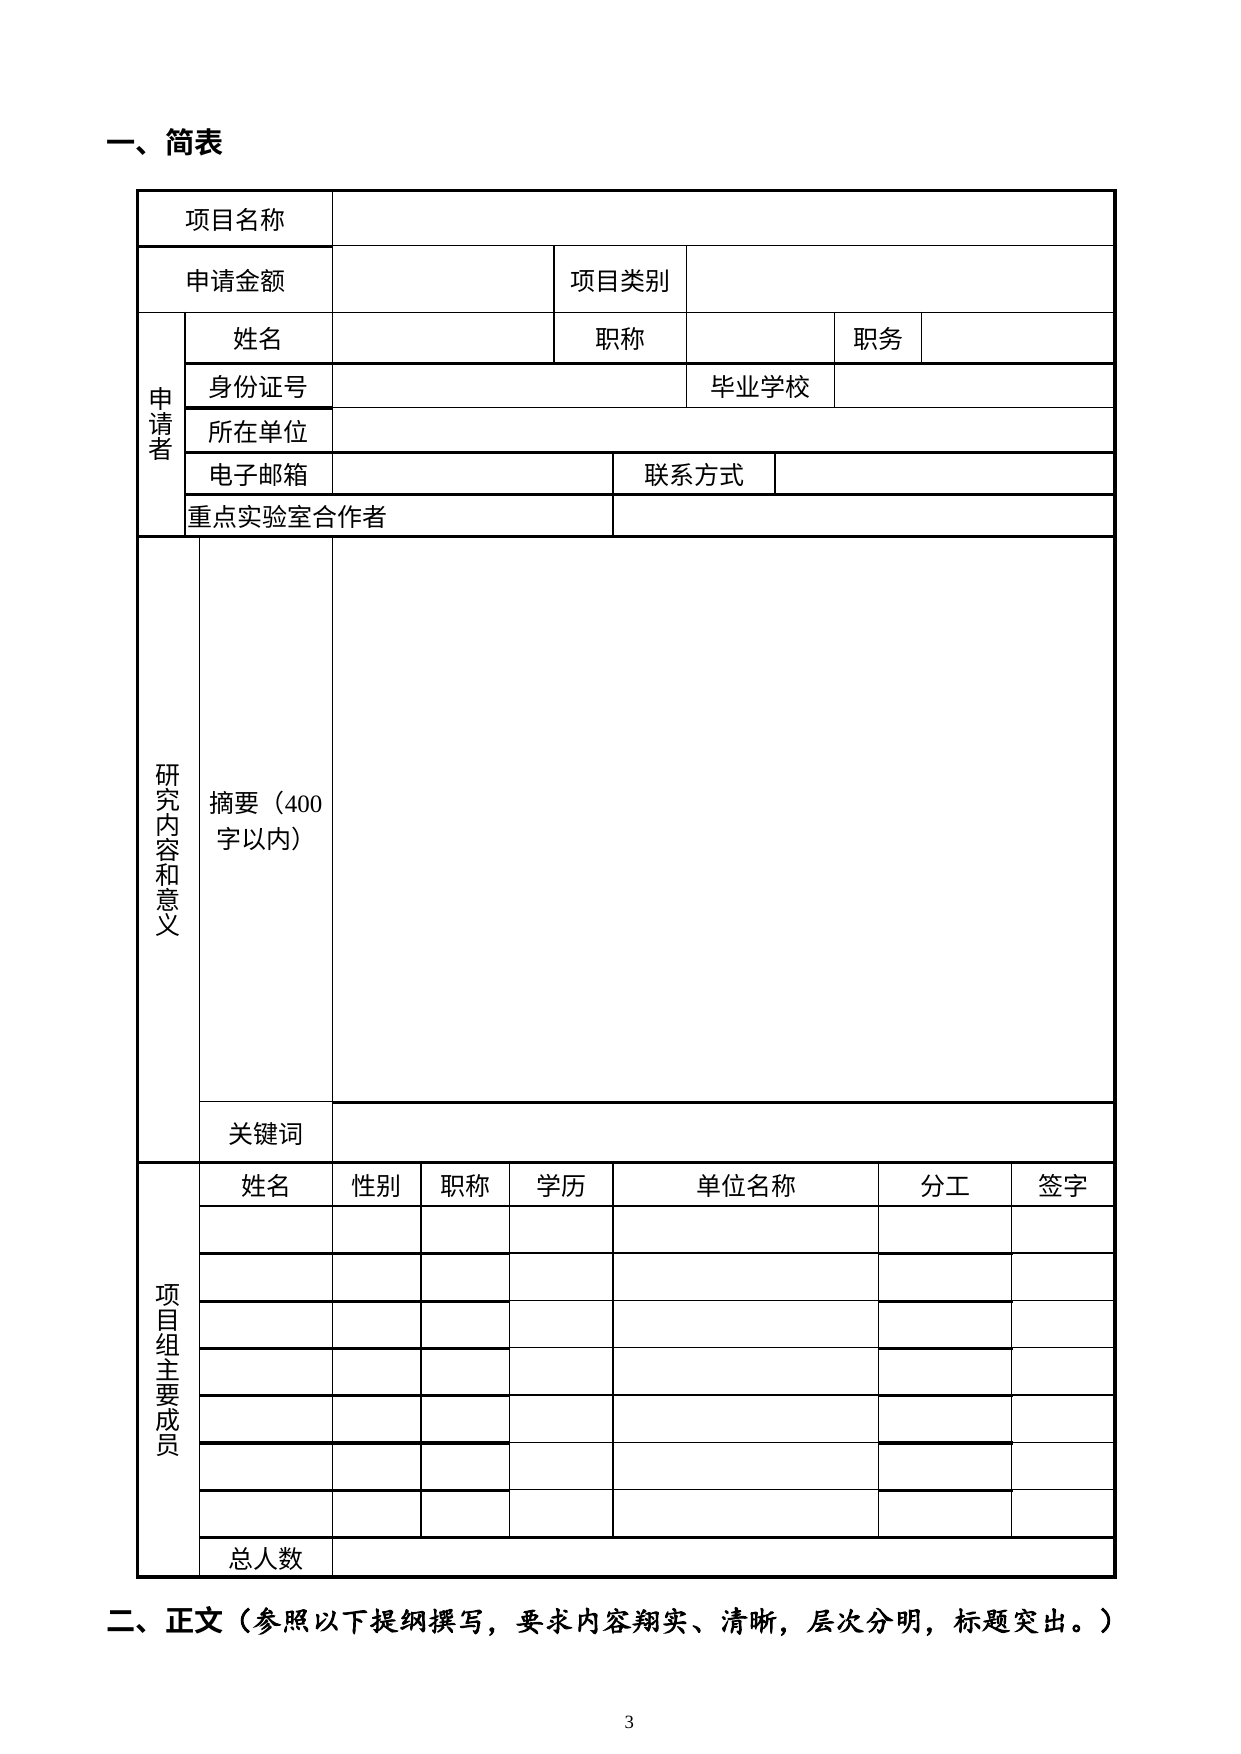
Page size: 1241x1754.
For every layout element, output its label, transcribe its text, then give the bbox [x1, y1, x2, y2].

table_cell [1012, 1348, 1113, 1394]
table_cell [1012, 1443, 1113, 1489]
table_cell 分工 [879, 1164, 1011, 1205]
table_cell [879, 1445, 1011, 1489]
table_cell [333, 1492, 420, 1536]
table_cell [333, 1104, 1113, 1161]
table_cell [1012, 1254, 1113, 1299]
table_cell [614, 1396, 878, 1441]
table_cell 学历 [510, 1164, 612, 1205]
table_cell 研究内容和意义 [139, 538, 199, 1161]
table_cell [333, 1445, 420, 1489]
table_cell [200, 1350, 332, 1394]
table_cell [614, 1207, 878, 1252]
table_cell [879, 1255, 1011, 1299]
table_cell [879, 1492, 1011, 1536]
table_cell 职务 [835, 313, 921, 362]
table_cell [333, 1255, 420, 1299]
table_cell [333, 408, 1113, 451]
table_cell [333, 538, 1113, 1101]
text 二、正文（参照以下提纲撰写，要求内容翔实、清晰，层次分明，标题突出。） [106, 236, 1152, 1641]
table_cell 总人数 [200, 1539, 332, 1575]
table_cell [422, 1350, 509, 1394]
table_cell 项目组主要成员 [139, 1164, 199, 1575]
table_cell [422, 1303, 509, 1347]
table_cell [333, 246, 553, 312]
table_cell [422, 1492, 509, 1536]
table_cell [333, 1539, 1113, 1575]
table_cell [333, 365, 686, 406]
table_cell 签字 [1012, 1164, 1113, 1205]
table_cell [776, 454, 1113, 493]
table_cell [687, 313, 834, 362]
table_cell [614, 1490, 878, 1536]
table_cell [422, 1445, 509, 1489]
table_cell 摘要（400字以内） [200, 538, 332, 1101]
table_cell [200, 1492, 332, 1536]
table_cell 申请者 [139, 313, 184, 535]
table_cell [1012, 1490, 1113, 1536]
table_cell [1012, 1396, 1113, 1441]
table_cell [200, 1445, 332, 1489]
table_cell [879, 1207, 1011, 1252]
table_cell [510, 1348, 612, 1394]
table_cell 姓名 [200, 1164, 332, 1205]
table_cell 重点实验室合作者 [186, 496, 612, 535]
table_header [333, 192, 1113, 245]
table_cell [614, 1301, 878, 1347]
table_cell [333, 1303, 420, 1347]
table_cell [333, 1350, 420, 1394]
table_cell [835, 365, 1113, 406]
table_cell 申请金额 [139, 248, 332, 312]
table_cell [687, 246, 1113, 312]
table_cell [614, 1348, 878, 1394]
table_cell [333, 1207, 420, 1252]
table_cell 身份证号 [186, 365, 332, 406]
table_cell 毕业学校 [687, 365, 834, 406]
table_cell [333, 313, 553, 362]
table_cell [922, 313, 1113, 362]
table_cell [614, 1443, 878, 1489]
table_cell 关键词 [200, 1102, 332, 1161]
table_cell [422, 1397, 509, 1441]
table_cell 职称 [555, 313, 686, 362]
table_cell [200, 1255, 332, 1299]
table_cell 职称 [422, 1164, 509, 1205]
table_cell 联系方式 [614, 454, 774, 493]
table_cell [333, 1397, 420, 1441]
table_cell 姓名 [186, 313, 332, 362]
table_cell [1012, 1301, 1113, 1347]
table_cell [200, 1397, 332, 1441]
table_cell [1012, 1207, 1113, 1252]
table_cell [510, 1254, 612, 1299]
table_cell [422, 1255, 509, 1299]
table_cell [879, 1303, 1011, 1347]
table_cell [200, 1303, 332, 1347]
table_cell [510, 1207, 612, 1252]
table_cell 所在单位 [186, 410, 332, 451]
table_cell 电子邮箱 [186, 454, 332, 493]
table_cell [879, 1350, 1011, 1394]
table_cell 项目类别 [555, 246, 686, 312]
table_cell 性别 [333, 1164, 420, 1205]
table_header 项目名称 [139, 192, 332, 245]
table_cell [510, 1396, 612, 1441]
table_cell [614, 1254, 878, 1299]
table_cell [879, 1397, 1011, 1441]
table_cell [333, 454, 612, 493]
table_cell [510, 1490, 612, 1536]
table_cell [510, 1443, 612, 1489]
table_cell [510, 1301, 612, 1347]
table_cell [200, 1207, 332, 1252]
table_cell [614, 496, 1113, 535]
text 一、简表 [106, 109, 1152, 174]
table_cell 单位名称 [614, 1164, 878, 1205]
table_cell [422, 1207, 509, 1252]
